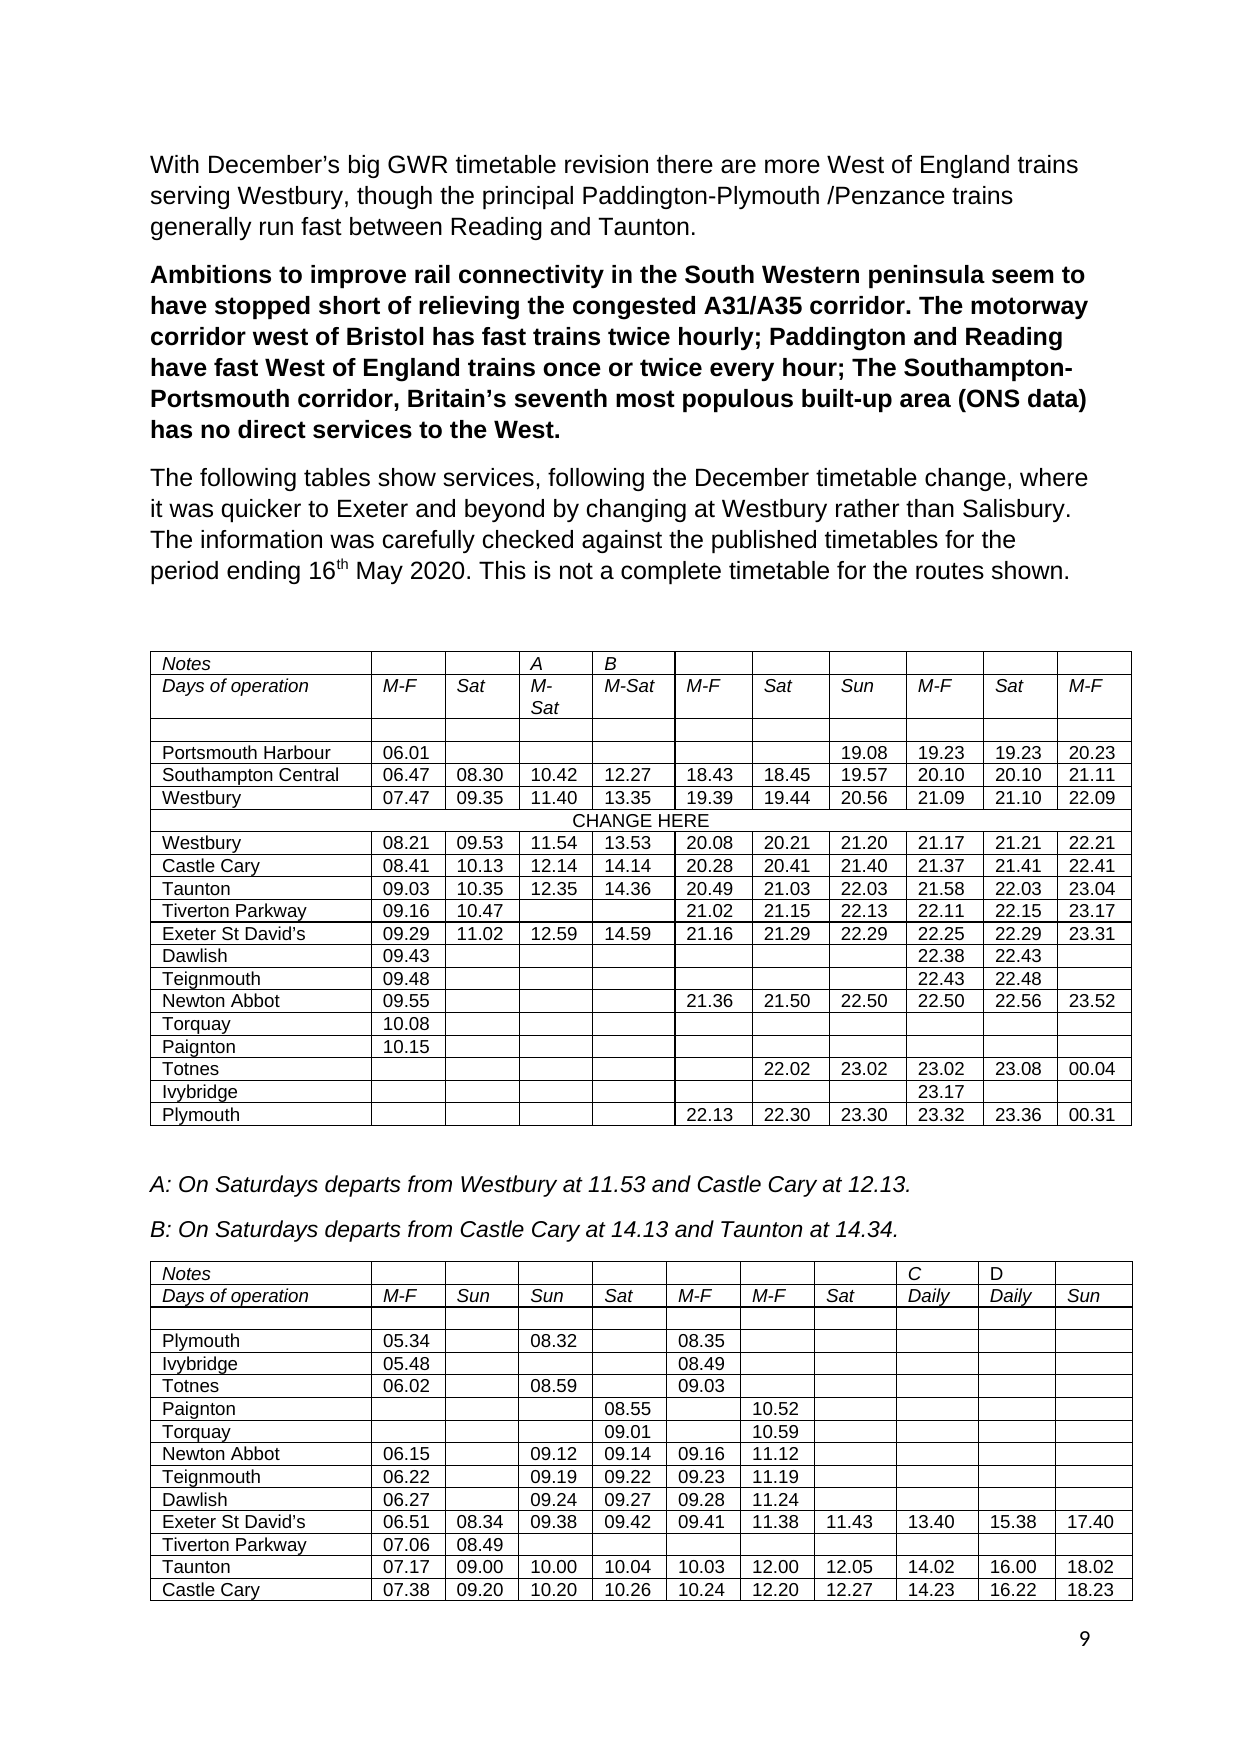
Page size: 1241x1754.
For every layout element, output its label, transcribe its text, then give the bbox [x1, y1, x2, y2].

table_cell [984, 719, 1057, 741]
table_cell [979, 1466, 1055, 1487]
table_header [907, 652, 983, 674]
table_cell 22.29 [830, 923, 906, 944]
table_header [815, 1262, 896, 1284]
table_cell [815, 1375, 896, 1397]
table_cell 20.28 [676, 855, 752, 876]
table_cell [815, 1534, 896, 1555]
table_cell [593, 1058, 674, 1080]
table_cell [593, 968, 674, 989]
table_cell [593, 1353, 666, 1374]
table_cell [815, 1488, 896, 1510]
table_cell 21.29 [753, 923, 829, 944]
table_header [593, 1262, 666, 1284]
table_cell [1056, 1330, 1132, 1352]
table_cell [907, 1013, 983, 1034]
table_cell [676, 1058, 752, 1080]
table_cell 20.56 [830, 787, 906, 808]
table_cell M-F [372, 1285, 445, 1306]
table_cell [446, 742, 519, 763]
table_cell 23.31 [1058, 923, 1131, 944]
table_cell 09.43 [372, 945, 445, 967]
table_cell Totnes [151, 1375, 371, 1397]
table_cell Southampton Central [151, 764, 371, 786]
text A: On Saturdays departs from Westbury at 11.53 and Castle Cary at 12.13. [150, 1171, 1090, 1197]
table_cell 10.15 [372, 1036, 445, 1057]
table_cell [372, 1308, 445, 1329]
table_cell 19.44 [753, 787, 829, 808]
table_cell [979, 1534, 1055, 1555]
table_cell [446, 1103, 519, 1125]
table_cell 06.15 [372, 1443, 445, 1465]
table_cell 20.21 [753, 832, 829, 854]
text The following tables show services, following the December timetable change, where it was quicker to Exeter and beyond by changing at Westbury rather than Salisbury. The information was carefully checked against the published timetables for the period ending 16th May 2020. This is not a complete timetable for the routes shown. [150, 463, 1090, 584]
table_cell 10.08 [372, 1013, 445, 1034]
table_cell [593, 1036, 674, 1057]
table_cell 08.30 [446, 764, 519, 786]
table_cell 10.03 [667, 1556, 740, 1578]
table_cell Castle Cary [151, 1579, 371, 1600]
table_cell 07.17 [372, 1556, 445, 1578]
table_cell 21.03 [753, 877, 829, 899]
table_cell [676, 742, 752, 763]
table_cell [676, 1036, 752, 1057]
table_cell M-F [741, 1285, 814, 1306]
table_cell 09.00 [446, 1556, 518, 1578]
table_cell 16.00 [979, 1556, 1055, 1578]
table_cell [372, 719, 445, 741]
table_cell [593, 1330, 666, 1352]
table_cell [741, 1534, 814, 1555]
table_header [446, 1262, 518, 1284]
table_cell 21.40 [830, 855, 906, 876]
table_cell 16.22 [979, 1579, 1055, 1600]
table_cell [151, 1308, 371, 1329]
table_cell [897, 1353, 978, 1374]
table_cell 11.54 [520, 832, 592, 854]
table_cell 09.03 [667, 1375, 740, 1397]
table_cell 06.01 [372, 742, 445, 763]
table_cell [1058, 1081, 1131, 1102]
table_cell [372, 1058, 445, 1080]
table_cell 12.05 [815, 1556, 896, 1578]
table_cell [741, 1308, 814, 1329]
table_header [372, 1262, 445, 1284]
table_cell 09.48 [372, 968, 445, 989]
table_cell 12.20 [741, 1579, 814, 1600]
table_cell 08.49 [446, 1534, 518, 1555]
table_cell [667, 1308, 740, 1329]
table_cell [897, 1398, 978, 1419]
table_cell Tiverton Parkway [151, 900, 371, 921]
table_header [1058, 652, 1131, 674]
table_cell 11.43 [815, 1511, 896, 1532]
table_cell 11.38 [741, 1511, 814, 1532]
table_cell [520, 719, 592, 741]
table_cell [593, 1375, 666, 1397]
table_cell 10.42 [520, 764, 592, 786]
table_cell 21.11 [1058, 764, 1131, 786]
table_cell 10.00 [519, 1556, 592, 1578]
table_cell 23.30 [830, 1103, 906, 1125]
table_cell 18.23 [1056, 1579, 1132, 1600]
table_cell Dawlish [151, 1488, 371, 1510]
table_cell 22.02 [753, 1058, 829, 1080]
table_cell 23.32 [907, 1103, 983, 1125]
table_cell 09.01 [593, 1421, 666, 1442]
table_cell 14.59 [593, 923, 674, 944]
table_cell [984, 1081, 1057, 1102]
table_cell 11.12 [741, 1443, 814, 1465]
table_cell Daily [897, 1285, 978, 1306]
table_cell 21.58 [907, 877, 983, 899]
table_cell 08.21 [372, 832, 445, 854]
table_cell Sat [984, 675, 1057, 718]
table_cell 09.20 [446, 1579, 518, 1600]
table_header [676, 652, 752, 674]
table_cell 13.35 [593, 787, 674, 808]
table_cell Totnes [151, 1058, 371, 1080]
table_cell [830, 719, 906, 741]
table_cell [520, 900, 592, 921]
table_cell 10.04 [593, 1556, 666, 1578]
table_header A [520, 652, 592, 674]
table_cell 21.50 [753, 990, 829, 1012]
table_cell 20.41 [753, 855, 829, 876]
table_cell [815, 1308, 896, 1329]
table_cell 17.40 [1056, 1511, 1132, 1532]
table_cell [1056, 1398, 1132, 1419]
table_cell [446, 1466, 518, 1487]
table_cell M-F [907, 675, 983, 718]
table_cell Sat [593, 1285, 666, 1306]
table_cell 09.53 [446, 832, 519, 854]
table_cell [520, 968, 592, 989]
table_cell 10.52 [741, 1398, 814, 1419]
table_cell 21.21 [984, 832, 1057, 854]
table_cell [1056, 1534, 1132, 1555]
table_cell 23.17 [1058, 900, 1131, 921]
table_cell [593, 1081, 674, 1102]
table_cell M-F [667, 1285, 740, 1306]
table_cell 09.41 [667, 1511, 740, 1532]
table_cell [815, 1443, 896, 1465]
table_cell 09.29 [372, 923, 445, 944]
table_cell 10.35 [446, 877, 519, 899]
table_cell Plymouth [151, 1330, 371, 1352]
table_cell M-F [372, 675, 445, 718]
table_cell [519, 1308, 592, 1329]
table_cell 14.02 [897, 1556, 978, 1578]
table_cell 10.59 [741, 1421, 814, 1442]
table_cell 18.43 [676, 764, 752, 786]
table_cell [1056, 1353, 1132, 1374]
table_cell [519, 1421, 592, 1442]
table_header D [979, 1262, 1055, 1284]
table_cell 09.24 [519, 1488, 592, 1510]
table_cell [830, 1081, 906, 1102]
table_cell [979, 1330, 1055, 1352]
table_cell 09.27 [593, 1488, 666, 1510]
table_cell 05.48 [372, 1353, 445, 1374]
table_cell [815, 1330, 896, 1352]
table_cell [446, 719, 519, 741]
table_cell [1056, 1308, 1132, 1329]
table_cell 09.19 [519, 1466, 592, 1487]
table_cell 10.26 [593, 1579, 666, 1600]
table_cell [593, 1013, 674, 1034]
table_cell Exeter St David’s [151, 1511, 371, 1532]
table_cell [1056, 1488, 1132, 1510]
table_cell 22.43 [907, 968, 983, 989]
table_cell [979, 1308, 1055, 1329]
text B: On Saturdays departs from Castle Cary at 14.13 and Taunton at 14.34. [150, 1216, 1090, 1242]
table_cell [1056, 1466, 1132, 1487]
table_cell 23.52 [1058, 990, 1131, 1012]
table_cell [446, 968, 519, 989]
table_cell Days of operation [151, 675, 371, 718]
table_header [1056, 1262, 1132, 1284]
table_cell [520, 742, 592, 763]
table_cell Sun [830, 675, 906, 718]
table_header B [593, 652, 674, 674]
table_cell 20.10 [907, 764, 983, 786]
table_cell 19.57 [830, 764, 906, 786]
table_cell [519, 1353, 592, 1374]
table_header C [897, 1262, 978, 1284]
table_cell 00.31 [1058, 1103, 1131, 1125]
table_cell 10.47 [446, 900, 519, 921]
table_cell Castle Cary [151, 855, 371, 876]
table_cell 09.23 [667, 1466, 740, 1487]
table_cell 21.09 [907, 787, 983, 808]
table_cell [446, 1081, 519, 1102]
table_cell [979, 1375, 1055, 1397]
table_cell 08.34 [446, 1511, 518, 1532]
table_cell [741, 1330, 814, 1352]
table_cell 15.38 [979, 1511, 1055, 1532]
table_cell [830, 968, 906, 989]
table_cell 06.27 [372, 1488, 445, 1510]
table_cell 07.38 [372, 1579, 445, 1600]
table_cell Dawlish [151, 945, 371, 967]
table_cell [520, 1013, 592, 1034]
table_cell [1058, 968, 1131, 989]
table_cell 19.23 [907, 742, 983, 763]
table_cell [446, 945, 519, 967]
table_cell 07.06 [372, 1534, 445, 1555]
table_cell 22.41 [1058, 855, 1131, 876]
table_cell [446, 1443, 518, 1465]
table_cell [593, 742, 674, 763]
table_header [830, 652, 906, 674]
table_cell 22.43 [984, 945, 1057, 967]
table_cell [753, 1013, 829, 1034]
table_cell 19.23 [984, 742, 1057, 763]
table_cell 12.14 [520, 855, 592, 876]
table_cell [979, 1488, 1055, 1510]
table_cell [446, 1421, 518, 1442]
table_cell 20.23 [1058, 742, 1131, 763]
table_cell Torquay [151, 1421, 371, 1442]
table_cell [593, 900, 674, 921]
table_cell [815, 1466, 896, 1487]
table_cell Torquay [151, 1013, 371, 1034]
table_cell [667, 1421, 740, 1442]
table_cell M-F [676, 675, 752, 718]
table_cell 08.35 [667, 1330, 740, 1352]
table_cell [446, 1398, 518, 1419]
table_cell [519, 1534, 592, 1555]
table_cell M-Sat [593, 675, 674, 718]
table_cell [593, 719, 674, 741]
table_cell 09.16 [372, 900, 445, 921]
table_cell [446, 1488, 518, 1510]
table_cell [676, 1081, 752, 1102]
table_cell 19.08 [830, 742, 906, 763]
table_cell 20.08 [676, 832, 752, 854]
table_cell 22.13 [830, 900, 906, 921]
table_cell [1058, 1013, 1131, 1034]
table_cell 20.10 [984, 764, 1057, 786]
table_cell [984, 1013, 1057, 1034]
table_cell Days of operation [151, 1285, 371, 1306]
table_cell [907, 719, 983, 741]
table_cell 09.22 [593, 1466, 666, 1487]
table_cell 10.20 [519, 1579, 592, 1600]
table_cell 09.28 [667, 1488, 740, 1510]
table_cell 22.13 [676, 1103, 752, 1125]
table_cell 14.36 [593, 877, 674, 899]
table_cell 22.50 [830, 990, 906, 1012]
table_cell Sun [1056, 1285, 1132, 1306]
table_cell 22.38 [907, 945, 983, 967]
table_cell Sat [446, 675, 519, 718]
table_cell 12.27 [815, 1579, 896, 1600]
table_cell 22.03 [830, 877, 906, 899]
table_cell 21.20 [830, 832, 906, 854]
table_cell 08.55 [593, 1398, 666, 1419]
table_cell [593, 1308, 666, 1329]
table_cell 14.14 [593, 855, 674, 876]
table_cell [897, 1443, 978, 1465]
table_cell [446, 1375, 518, 1397]
table_cell [815, 1353, 896, 1374]
table_cell [520, 990, 592, 1012]
table_cell Westbury [151, 832, 371, 854]
table_cell [1056, 1375, 1132, 1397]
table_header [753, 652, 829, 674]
table_cell 22.48 [984, 968, 1057, 989]
table_cell [519, 1398, 592, 1419]
table_cell [753, 1036, 829, 1057]
table_cell [830, 1036, 906, 1057]
table_cell 13.53 [593, 832, 674, 854]
table_cell 22.30 [753, 1103, 829, 1125]
table_cell 09.35 [446, 787, 519, 808]
table_cell 23.04 [1058, 877, 1131, 899]
table_cell Teignmouth [151, 968, 371, 989]
table_cell 23.02 [907, 1058, 983, 1080]
table_cell 11.40 [520, 787, 592, 808]
table_cell [897, 1534, 978, 1555]
table_cell [741, 1375, 814, 1397]
table_cell 20.49 [676, 877, 752, 899]
table_cell 00.04 [1058, 1058, 1131, 1080]
table_cell [446, 1330, 518, 1352]
table_cell [593, 990, 674, 1012]
table_cell 23.08 [984, 1058, 1057, 1080]
table_cell 21.37 [907, 855, 983, 876]
table_cell [984, 1036, 1057, 1057]
table_cell 10.13 [446, 855, 519, 876]
table_cell [446, 1058, 519, 1080]
table_cell 22.56 [984, 990, 1057, 1012]
table_cell 22.50 [907, 990, 983, 1012]
table_cell 11.02 [446, 923, 519, 944]
table_cell [897, 1330, 978, 1352]
table_cell 22.29 [984, 923, 1057, 944]
table_cell Newton Abbot [151, 1443, 371, 1465]
table_cell [151, 719, 371, 741]
table_cell 06.02 [372, 1375, 445, 1397]
table_cell 23.36 [984, 1103, 1057, 1125]
table_cell 09.12 [519, 1443, 592, 1465]
table_cell [676, 945, 752, 967]
table_cell 11.24 [741, 1488, 814, 1510]
table_cell [1058, 719, 1131, 741]
table_cell 08.41 [372, 855, 445, 876]
table_cell [372, 1081, 445, 1102]
table_cell [907, 1036, 983, 1057]
table_cell 08.32 [519, 1330, 592, 1352]
table_cell [815, 1398, 896, 1419]
table_cell 12.59 [520, 923, 592, 944]
table_cell 14.23 [897, 1579, 978, 1600]
table_cell Paignton [151, 1036, 371, 1057]
table_cell 12.27 [593, 764, 674, 786]
table_cell [667, 1398, 740, 1419]
table_cell Taunton [151, 877, 371, 899]
table_header [372, 652, 445, 674]
table_cell 22.15 [984, 900, 1057, 921]
table_cell 22.21 [1058, 832, 1131, 854]
table_header [741, 1262, 814, 1284]
table_cell Teignmouth [151, 1466, 371, 1487]
table_cell [446, 1036, 519, 1057]
table_cell 06.47 [372, 764, 445, 786]
table_cell 21.02 [676, 900, 752, 921]
table_cell [897, 1488, 978, 1510]
table_cell 22.03 [984, 877, 1057, 899]
table_cell [446, 1353, 518, 1374]
table_cell Daily [979, 1285, 1055, 1306]
table_cell 09.38 [519, 1511, 592, 1532]
table_header Notes [151, 1262, 371, 1284]
table_cell [1058, 1036, 1131, 1057]
table_cell [446, 1013, 519, 1034]
table_cell [897, 1308, 978, 1329]
table_cell 08.59 [519, 1375, 592, 1397]
table_cell Sat [815, 1285, 896, 1306]
table_cell Exeter St David’s [151, 923, 371, 944]
table_header Notes [151, 652, 371, 674]
table_cell [520, 1058, 592, 1080]
table_cell [753, 1081, 829, 1102]
table_cell 09.14 [593, 1443, 666, 1465]
table_cell [897, 1375, 978, 1397]
table_cell 12.35 [520, 877, 592, 899]
table_cell [979, 1443, 1055, 1465]
table_cell [676, 1013, 752, 1034]
table_cell Westbury [151, 787, 371, 808]
table_cell [372, 1398, 445, 1419]
table_cell [753, 719, 829, 741]
table_cell [753, 945, 829, 967]
table_cell [667, 1534, 740, 1555]
text Ambitions to improve rail connectivity in the South Western peninsula seem to have stopped short of relieving the congested A31/A35 corridor. The motorway corridor west of Bristol has fast trains twice hourly; Paddington and Reading have fast West of England trains once or twice every hour; The Southampton-Portsmouth corridor, Britain’s seventh most populous built-up area (ONS data) has no direct services to the West. [150, 260, 1090, 444]
table_cell [520, 1103, 592, 1125]
table_cell [830, 1013, 906, 1034]
table_cell 09.55 [372, 990, 445, 1012]
table_cell 06.51 [372, 1511, 445, 1532]
table_cell 09.03 [372, 877, 445, 899]
table_cell [593, 945, 674, 967]
table_cell [520, 1036, 592, 1057]
table_cell [520, 1081, 592, 1102]
table_cell 10.24 [667, 1579, 740, 1600]
table_cell Sun [446, 1285, 518, 1306]
table_cell [979, 1421, 1055, 1442]
table_header [984, 652, 1057, 674]
table_cell 08.49 [667, 1353, 740, 1374]
table_cell [753, 968, 829, 989]
table_cell Ivybridge [151, 1081, 371, 1102]
table_cell [676, 968, 752, 989]
table_cell 07.47 [372, 787, 445, 808]
table_cell [1056, 1421, 1132, 1442]
table_cell 21.10 [984, 787, 1057, 808]
table_cell 19.39 [676, 787, 752, 808]
table_cell [593, 1103, 674, 1125]
table_cell [830, 945, 906, 967]
table_cell Plymouth [151, 1103, 371, 1125]
table_cell Ivybridge [151, 1353, 371, 1374]
table_cell [372, 1103, 445, 1125]
table_cell 09.42 [593, 1511, 666, 1532]
table_cell [741, 1353, 814, 1374]
table_cell Sat [753, 675, 829, 718]
table_cell 18.45 [753, 764, 829, 786]
table_cell [446, 990, 519, 1012]
table_cell Paignton [151, 1398, 371, 1419]
table_cell Sun [519, 1285, 592, 1306]
table_cell [979, 1398, 1055, 1419]
table_cell [815, 1421, 896, 1442]
table_cell Newton Abbot [151, 990, 371, 1012]
table_cell 22.09 [1058, 787, 1131, 808]
table_cell 22.25 [907, 923, 983, 944]
table_cell M-Sat [520, 675, 592, 718]
table_header [519, 1262, 592, 1284]
table_cell 06.22 [372, 1466, 445, 1487]
table_cell 22.11 [907, 900, 983, 921]
table_cell [446, 1308, 518, 1329]
table_cell 21.41 [984, 855, 1057, 876]
table_cell Tiverton Parkway [151, 1534, 371, 1555]
table_cell M-F [1058, 675, 1131, 718]
table_cell 23.02 [830, 1058, 906, 1080]
table_cell [753, 742, 829, 763]
table_cell 05.34 [372, 1330, 445, 1352]
table_cell Portsmouth Harbour [151, 742, 371, 763]
table_header [446, 652, 519, 674]
table_cell 21.17 [907, 832, 983, 854]
table_cell [897, 1421, 978, 1442]
text With December’s big GWR timetable revision there are more West of England trains serving Westbury, though the principal Paddington-Plymouth /Penzance trains generally run fast between Reading and Taunton. [150, 150, 1090, 241]
table_cell 13.40 [897, 1511, 978, 1532]
table_cell [593, 1534, 666, 1555]
table_cell 21.16 [676, 923, 752, 944]
table_cell [1058, 945, 1131, 967]
table_cell 21.36 [676, 990, 752, 1012]
table_cell [372, 1421, 445, 1442]
table_cell 23.17 [907, 1081, 983, 1102]
table_cell [897, 1466, 978, 1487]
table_header [667, 1262, 740, 1284]
table_cell [520, 945, 592, 967]
table_cell CHANGE HERE [151, 810, 1131, 831]
table_cell 18.02 [1056, 1556, 1132, 1578]
table_cell 09.16 [667, 1443, 740, 1465]
table_cell 12.00 [741, 1556, 814, 1578]
table_cell Taunton [151, 1556, 371, 1578]
table_cell 21.15 [753, 900, 829, 921]
table_cell [1056, 1443, 1132, 1465]
table_cell [676, 719, 752, 741]
table_cell [979, 1353, 1055, 1374]
table_cell 11.19 [741, 1466, 814, 1487]
